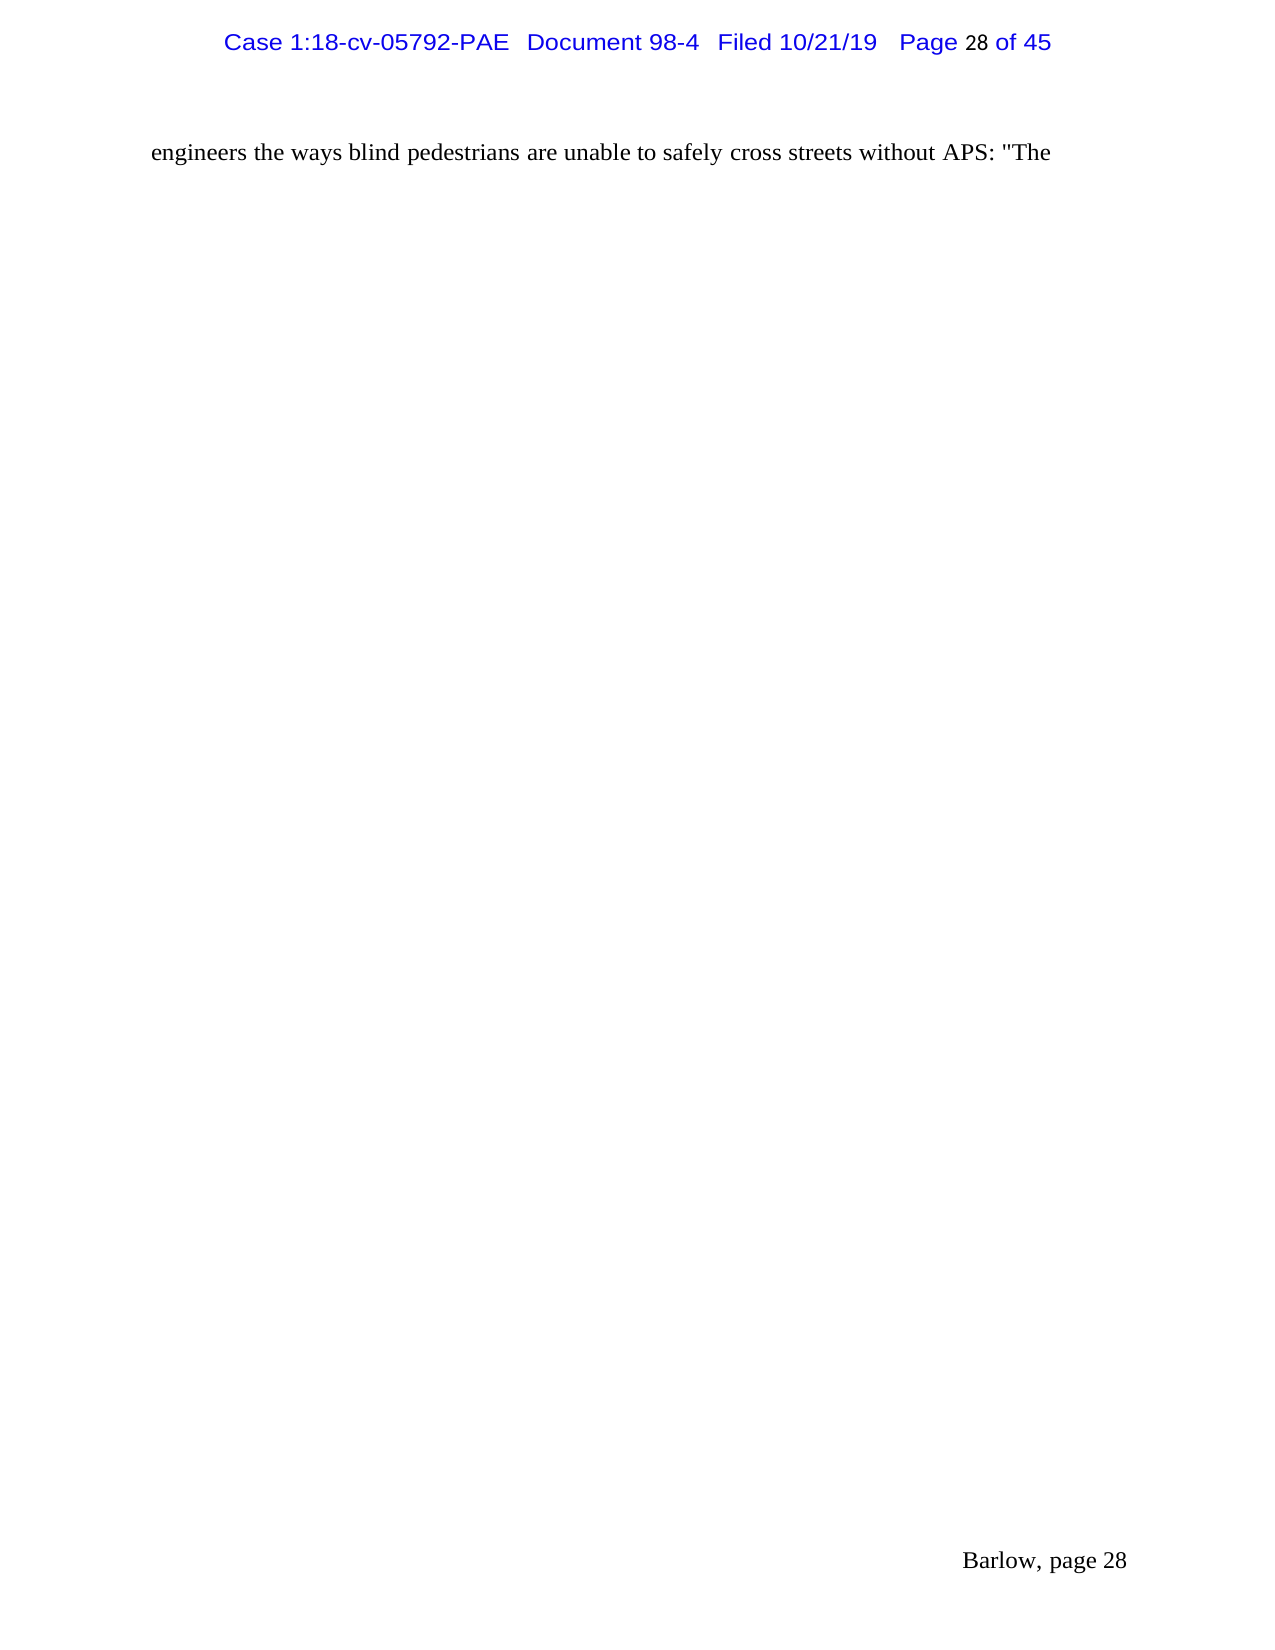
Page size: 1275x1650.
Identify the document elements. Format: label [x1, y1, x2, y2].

text [151, 137, 1144, 165]
